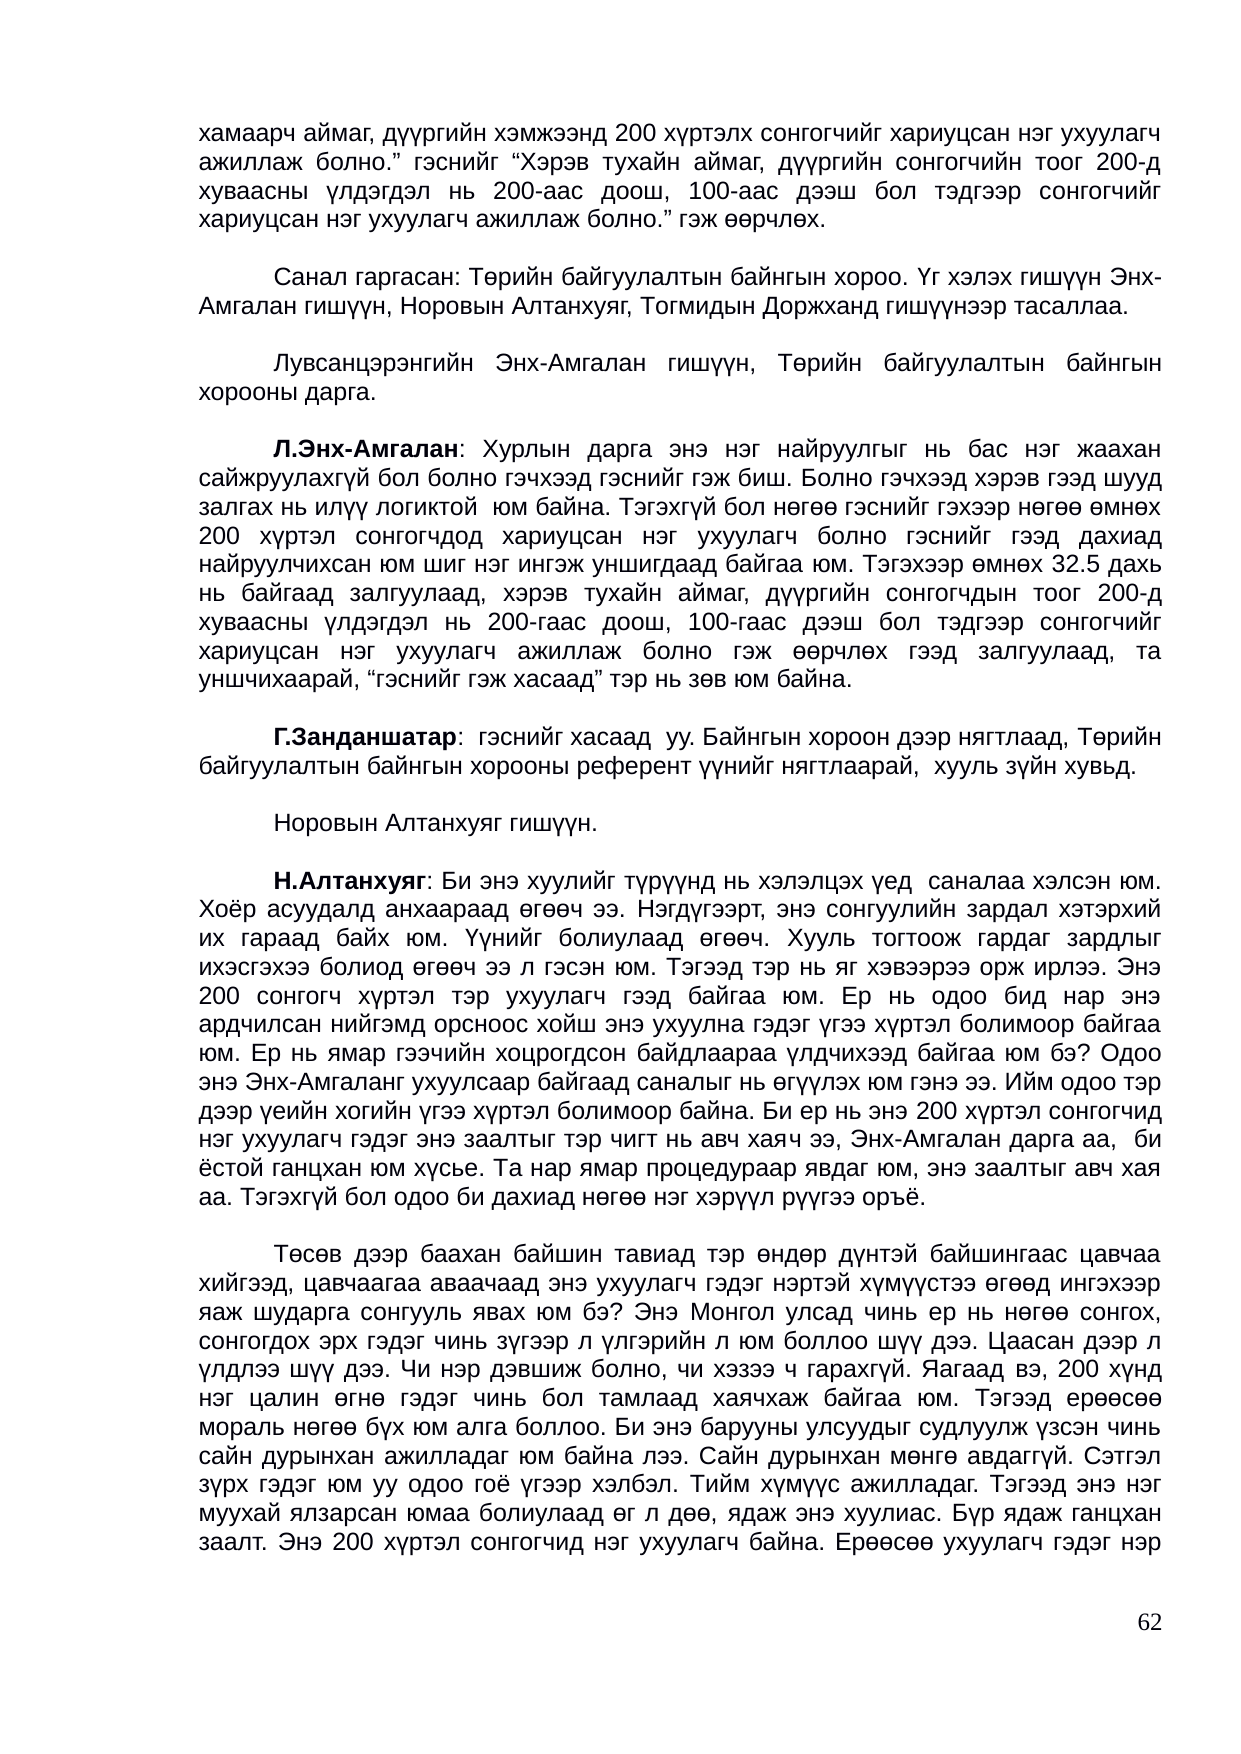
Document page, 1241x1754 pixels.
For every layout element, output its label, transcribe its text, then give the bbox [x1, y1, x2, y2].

text Санал гаргасан: Төрийн байгуулалтын байнгын хороо. Үг хэлэх гишүүн Энх-Амгалан гишүүн, Норовын Алтанхуяг, Тогмидын Доржханд гишүүнээр тасаллаа. [198, 262, 1162, 319]
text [198, 1239, 1162, 1556]
text Г.Занданшатар: гэснийг хасаад уу. Байнгын хороон дээр нягтлаад, Төрийн байгуулалтын байнгын хорооны референт үүнийг нягтлаарай, хууль зүйн хувьд. [198, 722, 1162, 779]
text Лувсанцэрэнгийн Энх-Амгалан гишүүн, Төрийн байгуулалтын байнгын хорооны дарга. [198, 348, 1162, 406]
text Л.Энх-Амгалан: Хурлын дарга энэ нэг найруулгыг нь бас нэг жаахан сайжруулахгүй бол болно гэчхээд гэснийг гэж биш. Болно гэчхээд хэрэв гээд шууд залгах нь илүү логиктой юм байна. Тэгэхгүй бол нөгөө гэснийг гэхээр нөгөө өмнөх 200 хүртэл сонгогчдод хариуцсан нэг ухуулагч болно гэснийг гээд дахиад найруулчихсан юм шиг нэг ингэж уншигдаад байгаа юм. Тэгэхээр өмнөх 32.5 дахь нь байгаад залгуулаад, хэрэв тухайн аймаг, дүүргийн сонгогчдын тоог 200-д хуваасны үлдэгдэл нь 200-гаас доош, 100-гаас дээш бол тэдгээр сонгогчийг хариуцсан нэг ухуулагч ажиллаж болно гэж өөрчлөх гээд залгуулаад, та уншчихаарай, “гэснийг гэж хасаад” тэр нь зөв юм байна. [198, 434, 1162, 693]
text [198, 118, 1162, 233]
text Норовын Алтанхуяг гишүүн. [198, 808, 1162, 837]
text Н.Алтанхуяг: Би энэ хуулийг түрүүнд нь хэлэлцэх үед саналаа хэлсэн юм. Хоёр асуудалд анхаараад өгөөч ээ. Нэгдүгээрт, энэ сонгуулийн зардал хэтэрхий их гараад байх юм. Үүнийг болиулаад өгөөч. Хууль тогтоож гардаг зардлыг ихэсгэхээ болиод өгөөч ээ л гэсэн юм. Тэгээд тэр нь яг хэвээрээ орж ирлээ. Энэ 200 сонгогч хүртэл тэр ухуулагч гээд байгаа юм. Ер нь одоо бид нар энэ ардчилсан нийгэмд орсноос хойш энэ ухуулна гэдэг үгээ хүртэл болимоор байгаа юм. Ер нь ямар гээчийн хоцрогдсон байдлаараа үлдчихээд байгаа юм бэ? Одоо энэ Энх-Амгаланг ухуулсаар байгаад саналыг нь өгүүлэх юм гэнэ ээ. Ийм одоо тэр дээр үеийн хогийн үгээ хүртэл болимоор байна. Би ер нь энэ 200 хүртэл сонгогчид нэг ухуулагч гэдэг энэ заалтыг тэр чигт нь авч хаяч ээ, Энх-Амгалан дарга аа, би ёстой ганцхан юм хүсье. Та нар ямар процедураар явдаг юм, энэ заалтыг авч хая аа. Тэгэхгүй бол одоо би дахиад нөгөө нэг хэрүүл рүүгээ оръё. [198, 866, 1162, 1211]
